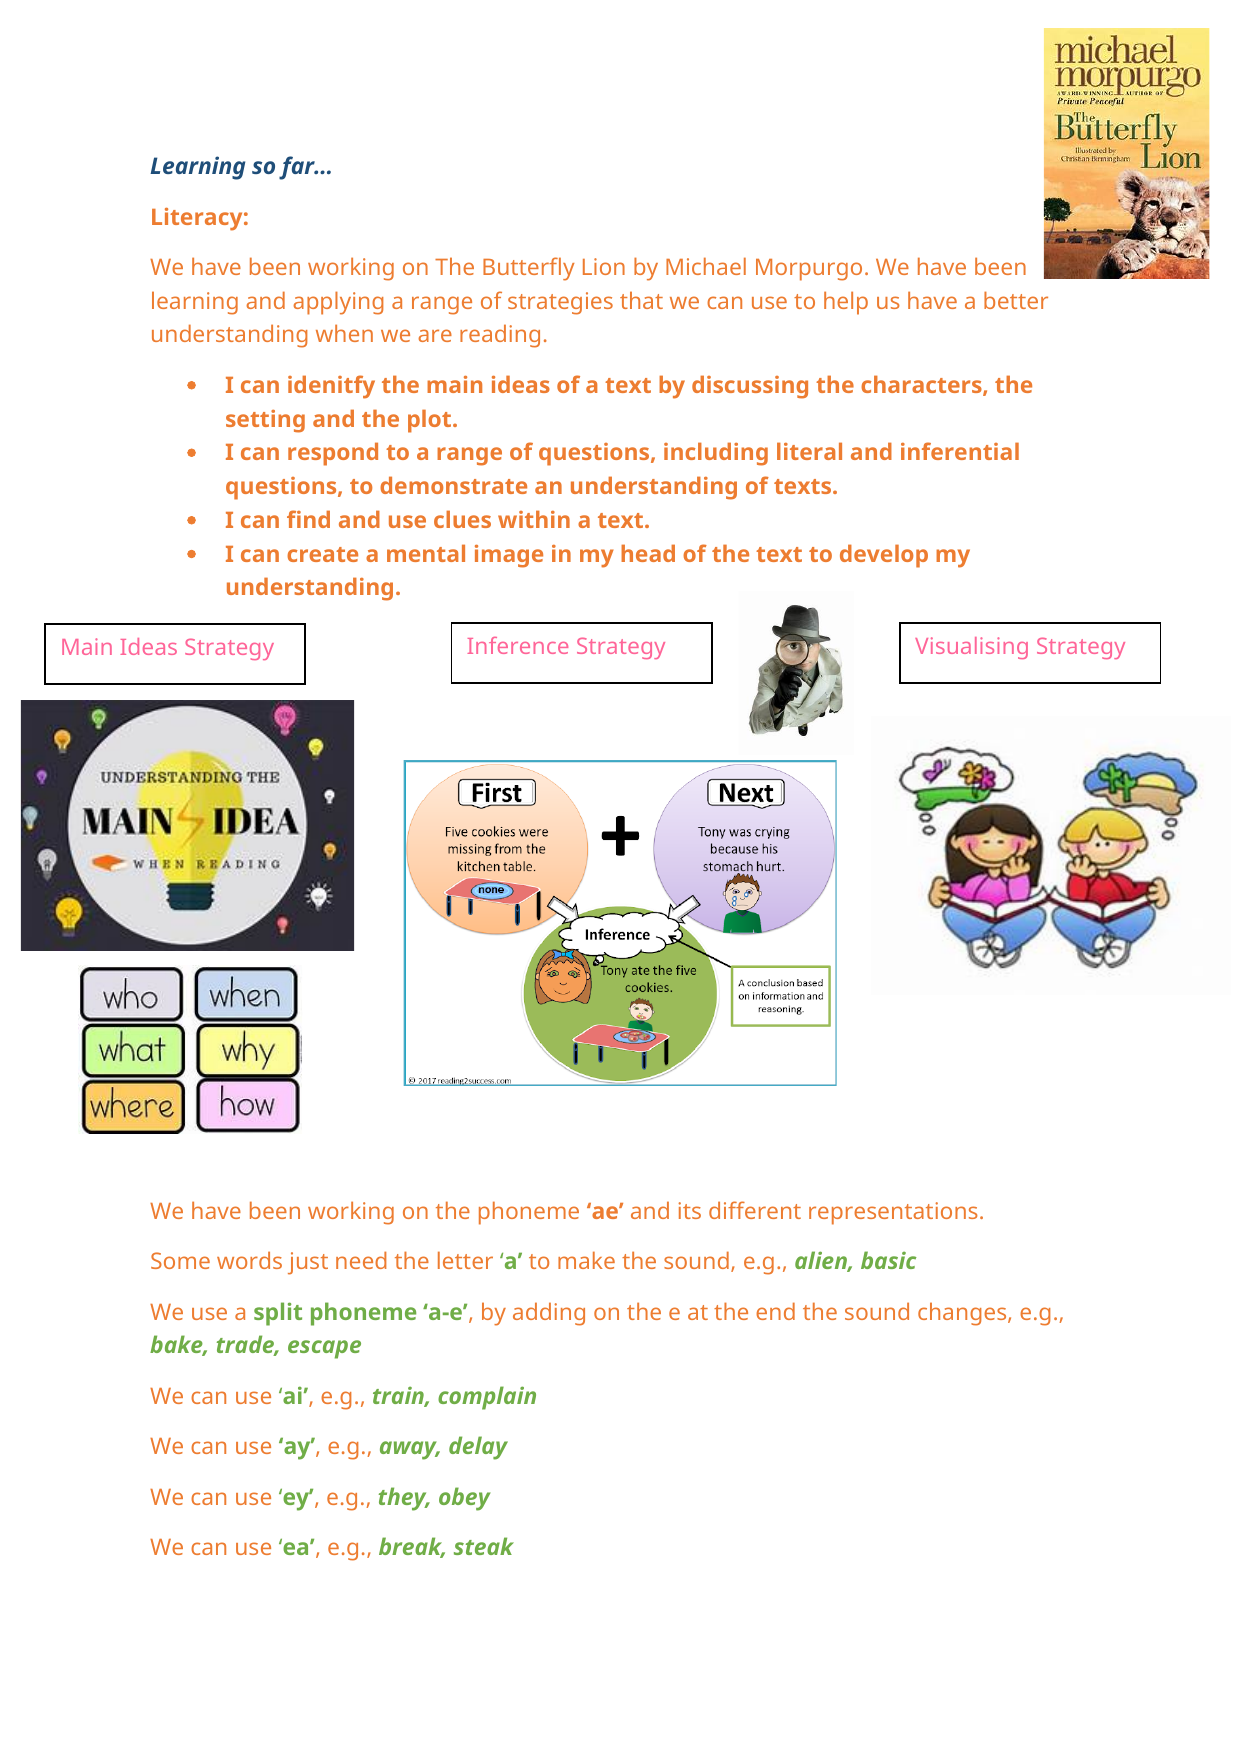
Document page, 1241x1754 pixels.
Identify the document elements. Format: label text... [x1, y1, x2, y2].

text We can use ‘ay’, e.g., away, delay [150, 1430, 1090, 1461]
text Some words just need the letter ‘a’ to make the sound, e.g., alien, basic [150, 1245, 1090, 1276]
list I can find and use clues within a text. [187, 504, 1090, 535]
picture [403, 760, 837, 1086]
text We have been working on the phoneme ‘ae’ and its different representations. [150, 1195, 1090, 1226]
text Literacy: [150, 200, 1043, 232]
picture [20, 700, 355, 951]
list I can create a mental image in my head of the text to develop my understanding. [187, 537, 1090, 602]
text We can use ‘ey’, e.g., they, obey [150, 1481, 1090, 1512]
text Learning so far… [150, 150, 1043, 181]
picture [738, 591, 855, 755]
picture [871, 716, 1232, 995]
text We can use ‘ai’, e.g., train, complain [150, 1380, 1090, 1411]
list I can idenitfy the main ideas of a text by discussing the characters, the setting and the plot. [187, 369, 1090, 434]
picture [1043, 28, 1210, 279]
list I can respond to a range of questions, including literal and inferential questions, to demonstrate an understanding of texts. [187, 436, 1090, 501]
text We have been working on The Butterfly Lion by Michael Morpurgo. We have been learning and applying a range of strategies that we can use to help us have a better understanding when we are reading. [150, 251, 1090, 349]
text We use a split phoneme ‘a-e’, by adding on the e at the end the sound changes, e.g., bake, trade, escape [150, 1296, 1090, 1361]
picture [78, 965, 303, 1134]
text We can use ‘ea’, e.g., break, steak [150, 1531, 1090, 1562]
